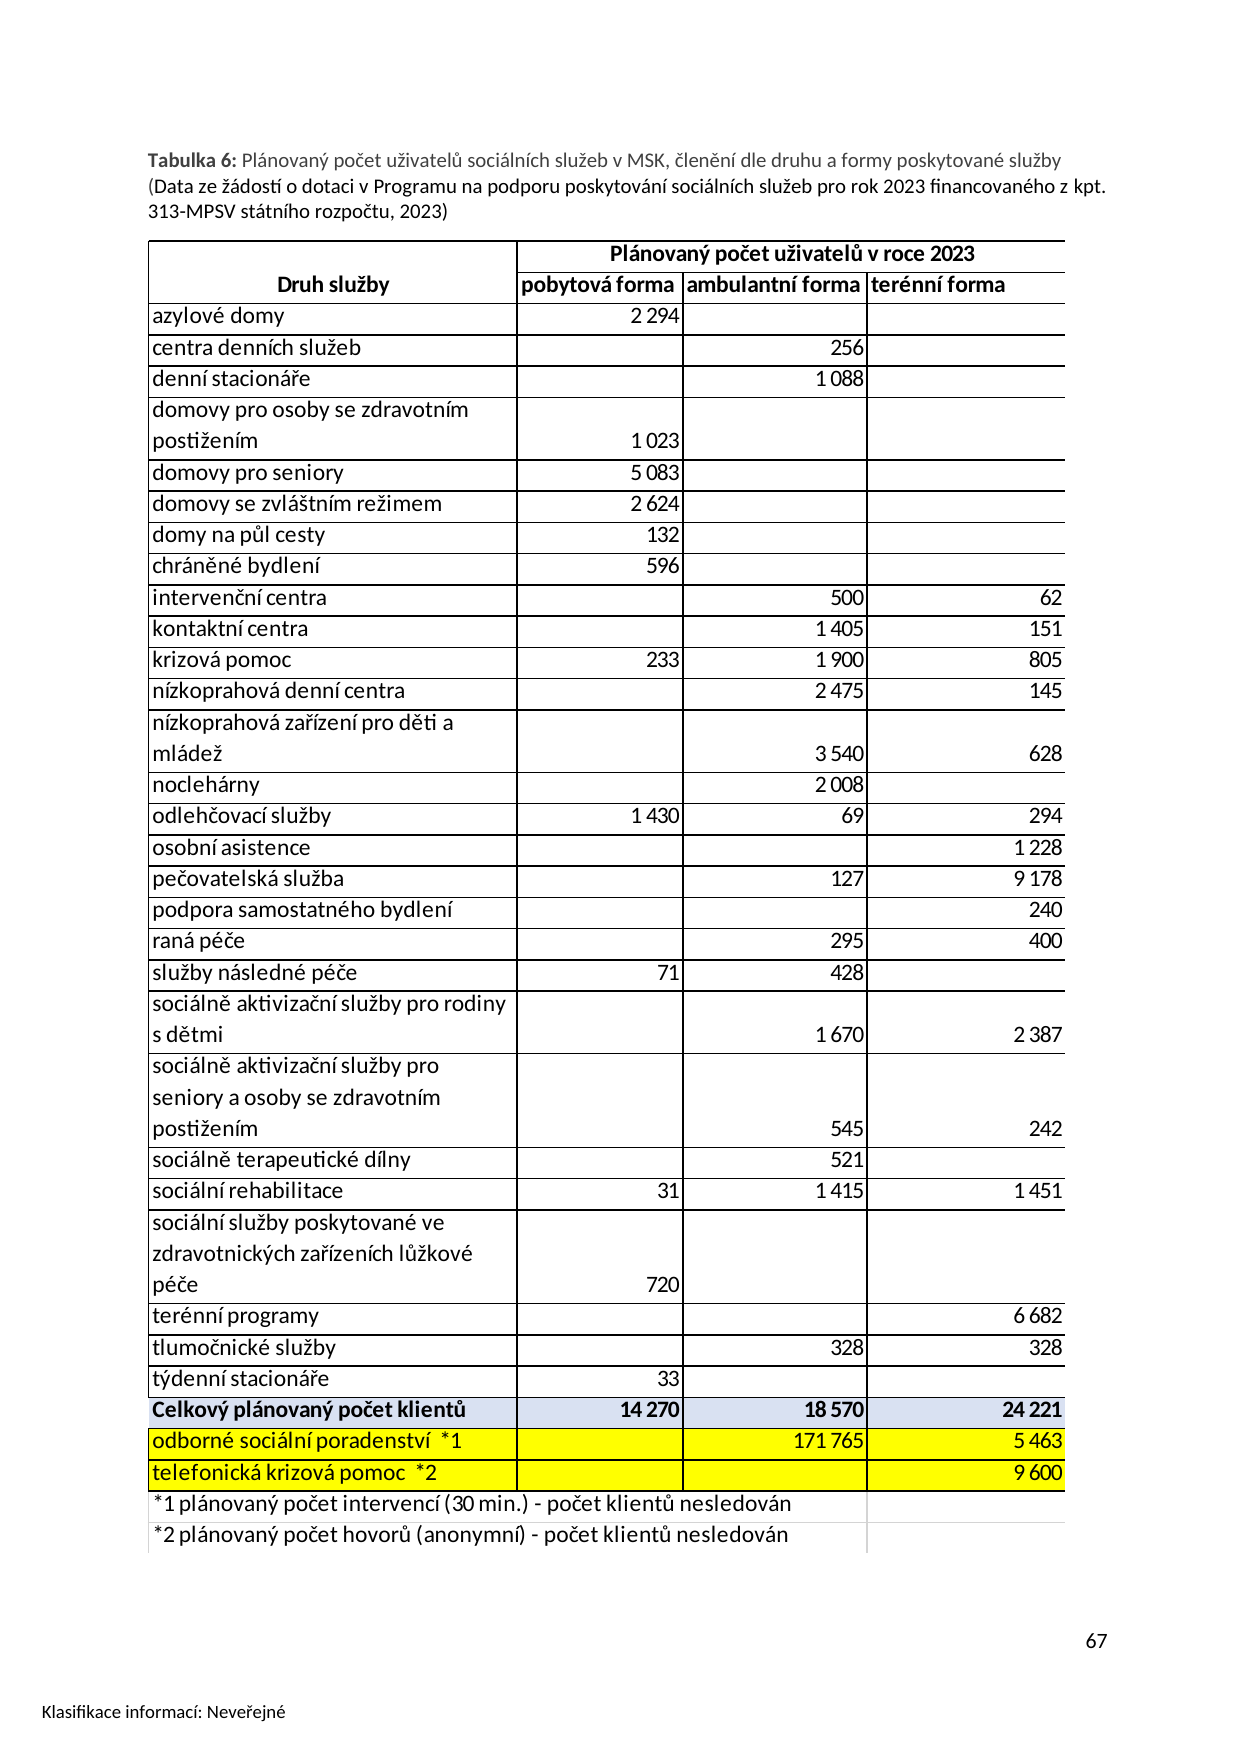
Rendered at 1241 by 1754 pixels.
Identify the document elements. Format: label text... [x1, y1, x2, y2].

text Tabulka 6: Plánovaný počet uživatelů sociálních služeb v MSK, členění dle druhu a formy poskytované služby (Data ze žádostí o dotaci v Programu na podporu poskytování sociálních služeb pro rok 2023 financovaného z kpt. 313-MPSV státního rozpočtu, 2023) [148, 148, 1107, 224]
